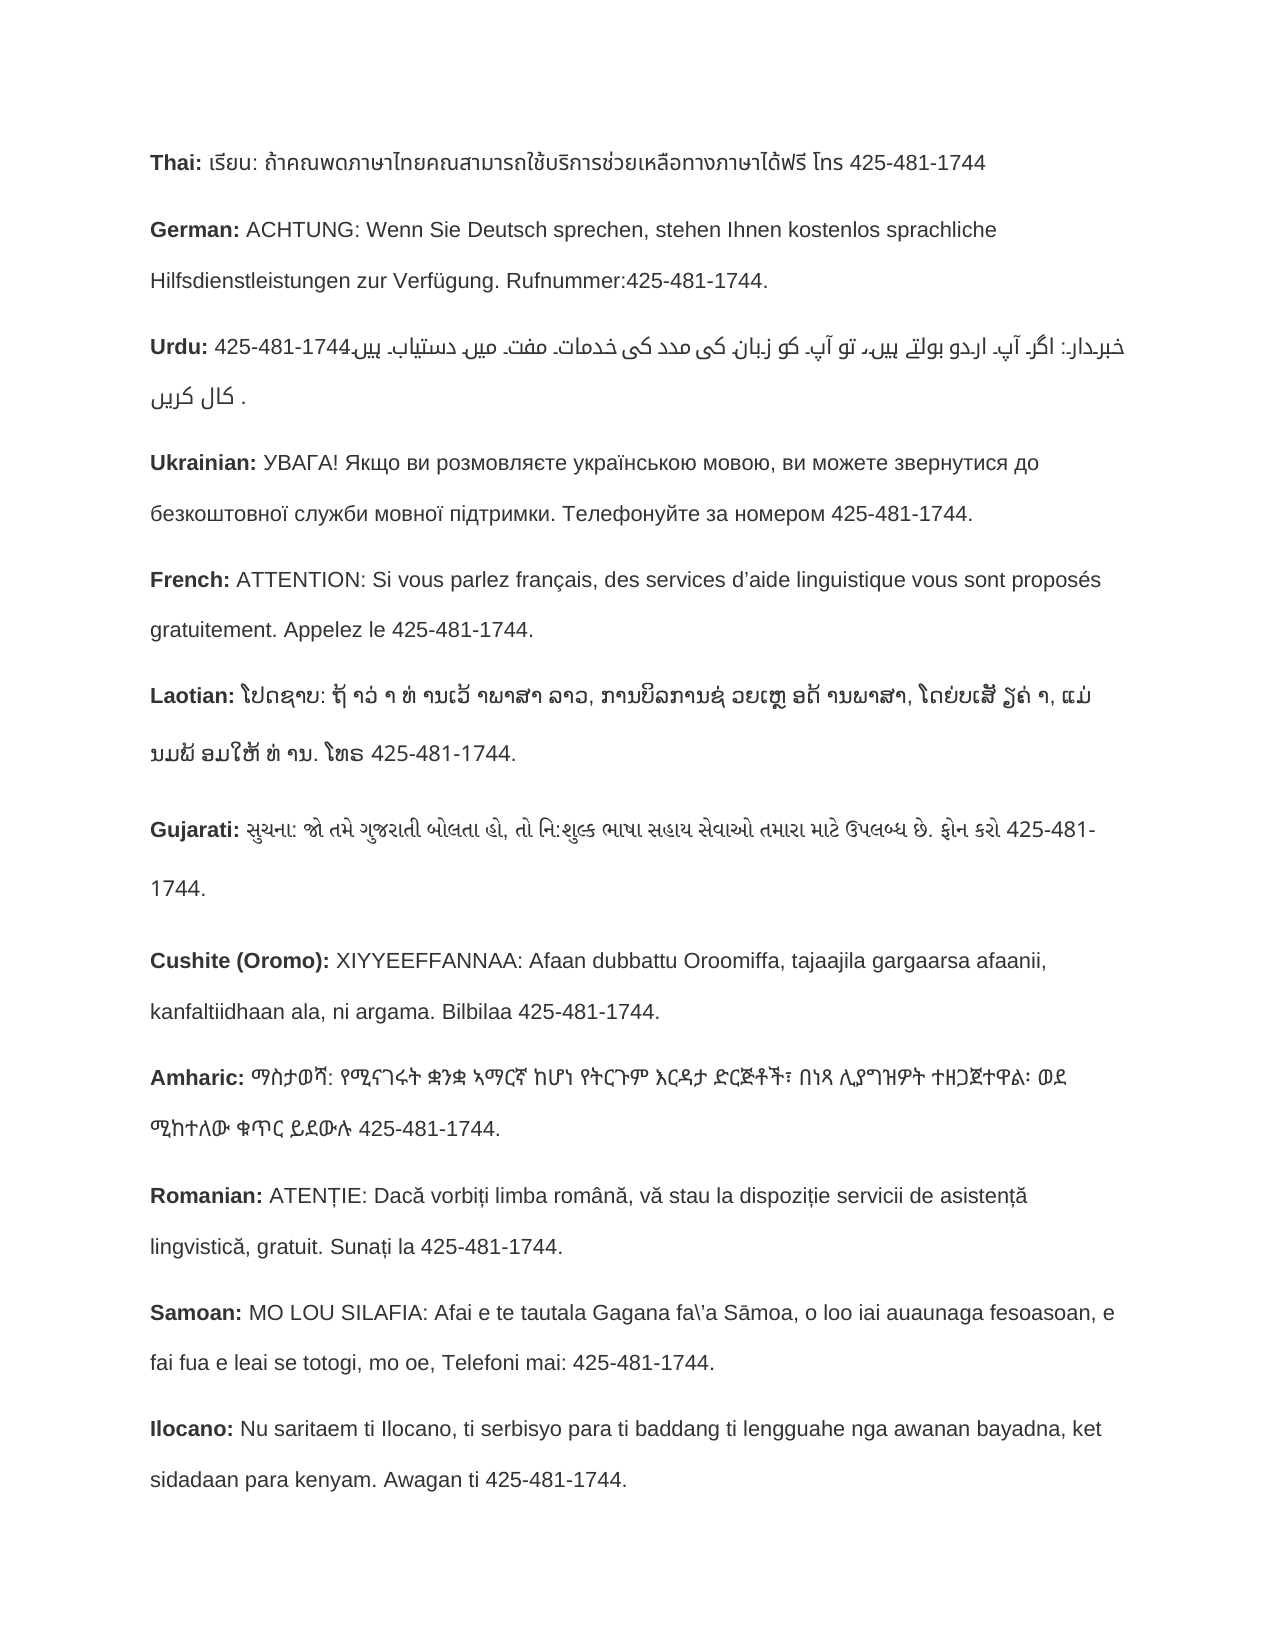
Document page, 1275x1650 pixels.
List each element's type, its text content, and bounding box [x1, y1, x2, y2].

text Gujarati: સુચના: જો તમે ગુજરાતી બોલતા હો, તો નિ:શુલ્ક ભાષા સહાય સેવાઓ તમારા માટે ઉપલબ્ધ છે. ફોન કરો 425-481-1744. [150, 814, 1125, 903]
text Laotian: ໂປດຊາບ: ຖ້ າວ່ າ ທ່ ານເວ້ າພາສາ ລາວ, ການບິລການຊ່ ວຍເຫຼ ອດ້ ານພາສາ, ໂດຍ່ບເສັ ຽຄ່ າ, ແມ່ ນມພ້ ອມໃຫ້ ທ່ ານ. ໂທຣ 425-481-1744. [150, 683, 1125, 768]
text Romanian: ATENȚIE: Dacă vorbiți limba română, vă stau la dispoziție servicii de asistență lingvistică, gratuit. Sunați la 425-481-1744. [150, 1183, 1125, 1259]
text Ilocano: Nu saritaem ti Ilocano, ti serbisyo para ti baddang ti lengguahe nga awanan bayadna, ket sidadaan para kenyam. Awagan ti 425-481-1744. [150, 1416, 1125, 1492]
text French: ATTENTION: Si vous parlez français, des services d’aide linguistique vous sont proposés gratuitement. Appelez le 425-481-1744. [150, 566, 1125, 642]
text Amharic: ማስታወሻ: የሚናገሩት ቋንቋ ኣማርኛ ከሆነ የትርጉም እርዳታ ድርጅቶች፣ በነጻ ሊያግዝዎት ተዘጋጀተዋል፡ ወደ ሚከተለው ቁጥር ይደውሉ 425-481-1744. [150, 1065, 1125, 1142]
text Thai: เรียน: ถ้าคณพดภาษาไทยคณสามารถใช้บริการช่วยเหลือทางภาษาได้ฟรี โทร 425-481-1744 [150, 150, 1125, 176]
text Ukrainian: УВАГА! Якщо ви розмовляєте українською мовою, ви можете звернутися до безкоштовної служби мовної підтримки. Телефонуйте за номером 425-481-1744. [150, 450, 1125, 526]
text Urdu: 425-481-1744 خبردار: اگر آپ اردو بولتے ہیں، تو آپ کو زبان کی مدد کی خدمات مفت میں دستیاب ہیں ۔ کال کریں . [150, 333, 1125, 409]
text Samoan: MO LOU SILAFIA: Afai e te tautala Gagana fa\’a Sāmoa, o loo iai auaunaga fesoasoan, e fai fua e leai se totogi, mo oe, Telefoni mai: 425-481-1744. [150, 1300, 1125, 1375]
text German: ACHTUNG: Wenn Sie Deutsch sprechen, stehen Ihnen kostenlos sprachliche Hilfsdienstleistungen zur Verfügung. Rufnummer:425-481-1744. [150, 217, 1125, 293]
text Cushite (Oromo): XIYYEEFFANNAA: Afaan dubbattu Oroomiffa, tajaajila gargaarsa afaanii, kanfaltiidhaan ala, ni argama. Bilbilaa 425-481-1744. [150, 948, 1125, 1024]
